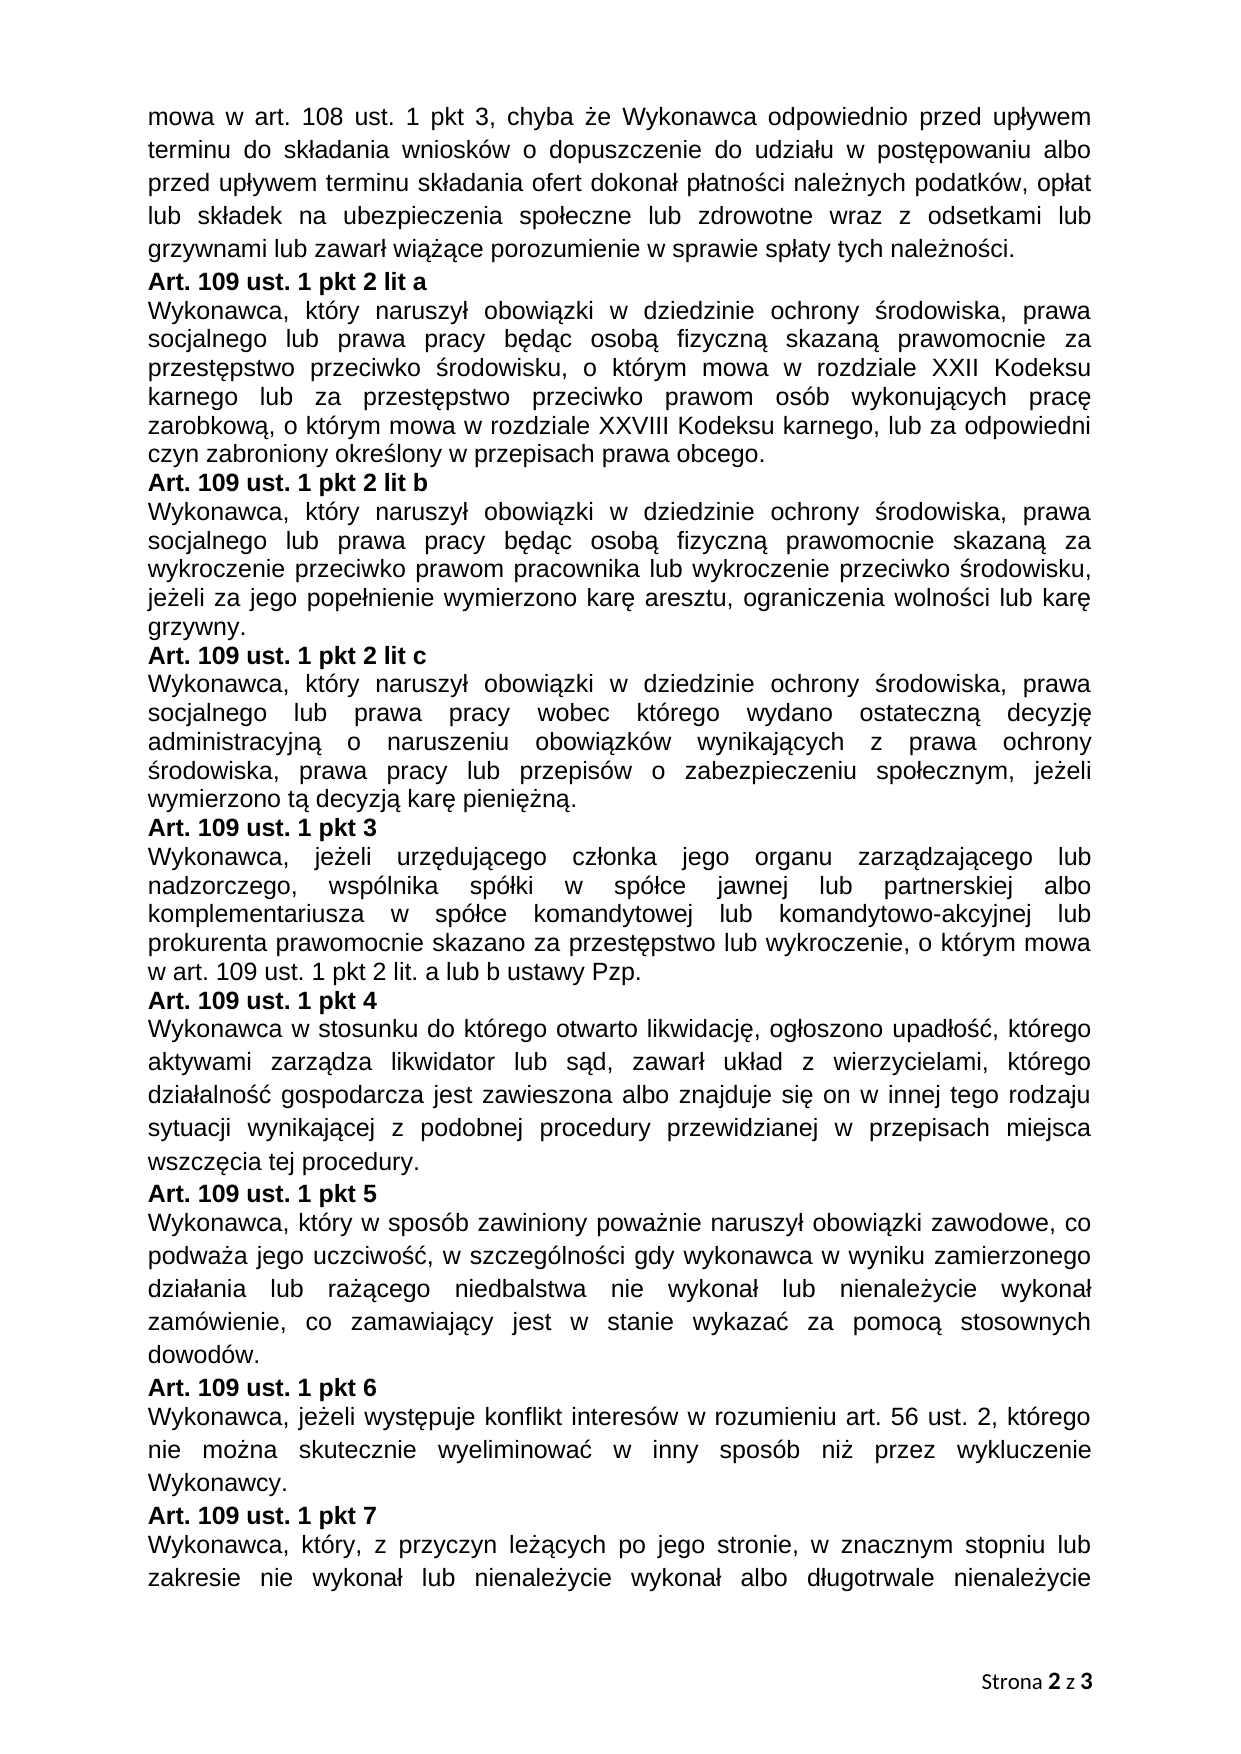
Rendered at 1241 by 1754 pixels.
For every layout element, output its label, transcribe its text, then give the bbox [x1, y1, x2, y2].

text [148, 1530, 1093, 1592]
text Wykonawca, który naruszył obowiązki w dziedzinie ochrony środowiska, prawa socjalnego lub prawa pracy będąc osobą fizyczną skazaną prawomocnie za przestępstwo przeciwko środowisku, o którym mowa w rozdziale XXII Kodeksu karnego lub za przestępstwo przeciwko prawom osób wykonujących pracę zarobkową, o którym mowa w rozdziale XXVIII Kodeksu karnego, lub za odpowiedni czyn zabroniony określony w przepisach prawa obcego. [148, 296, 1093, 468]
text Art. 109 ust. 1 pkt 2 lit c [148, 641, 1093, 669]
text Art. 109 ust. 1 pkt 2 lit a [148, 267, 1093, 296]
text Art. 109 ust. 1 pkt 2 lit b [148, 468, 1093, 497]
text Art. 109 ust. 1 pkt 6 [148, 1373, 1093, 1402]
text Wykonawca, jeżeli urzędującego członka jego organu zarządzającego lub nadzorczego, wspólnika spółki w spółce jawnej lub partnerskiej albo komplementariusza w spółce komandytowej lub komandytowo-akcyjnej lub prokurenta prawomocnie skazano za przestępstwo lub wykroczenie, o którym mowa w art. 109 ust. 1 pkt 2 lit. a lub b ustawy Pzp. [148, 842, 1093, 986]
text Art. 109 ust. 1 pkt 4 [148, 986, 1093, 1014]
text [148, 102, 1093, 263]
text Wykonawca w stosunku do którego otwarto likwidację, ogłoszono upadłość, którego aktywami zarządza likwidator lub sąd, zawarł układ z wierzycielami, którego działalność gospodarcza jest zawieszona albo znajduje się on w innej tego rodzaju sytuacji wynikającej z podobnej procedury przewidzianej w przepisach miejsca wszczęcia tej procedury. [148, 1014, 1093, 1175]
text Art. 109 ust. 1 pkt 5 [148, 1179, 1093, 1208]
text Wykonawca, jeżeli występuje konflikt interesów w rozumieniu art. 56 ust. 2, którego nie można skutecznie wyeliminować w inny sposób niż przez wykluczenie Wykonawcy. [148, 1402, 1093, 1497]
text Art. 109 ust. 1 pkt 3 [148, 813, 1093, 842]
text Art. 109 ust. 1 pkt 7 [148, 1501, 1093, 1530]
text Wykonawca, który naruszył obowiązki w dziedzinie ochrony środowiska, prawa socjalnego lub prawa pracy będąc osobą fizyczną prawomocnie skazaną za wykroczenie przeciwko prawom pracownika lub wykroczenie przeciwko środowisku, jeżeli za jego popełnienie wymierzono karę aresztu, ograniczenia wolności lub karę grzywny. [148, 497, 1093, 641]
text Wykonawca, który w sposób zawiniony poważnie naruszył obowiązki zawodowe, co podważa jego uczciwość, w szczególności gdy wykonawca w wyniku zamierzonego działania lub rażącego niedbalstwa nie wykonał lub nienależycie wykonał zamówienie, co zamawiający jest w stanie wykazać za pomocą stosownych dowodów. [148, 1208, 1093, 1369]
text Wykonawca, który naruszył obowiązki w dziedzinie ochrony środowiska, prawa socjalnego lub prawa pracy wobec którego wydano ostateczną decyzję administracyjną o naruszeniu obowiązków wynikających z prawa ochrony środowiska, prawa pracy lub przepisów o zabezpieczeniu społecznym, jeżeli wymierzono tą decyzją karę pieniężną. [148, 669, 1093, 813]
